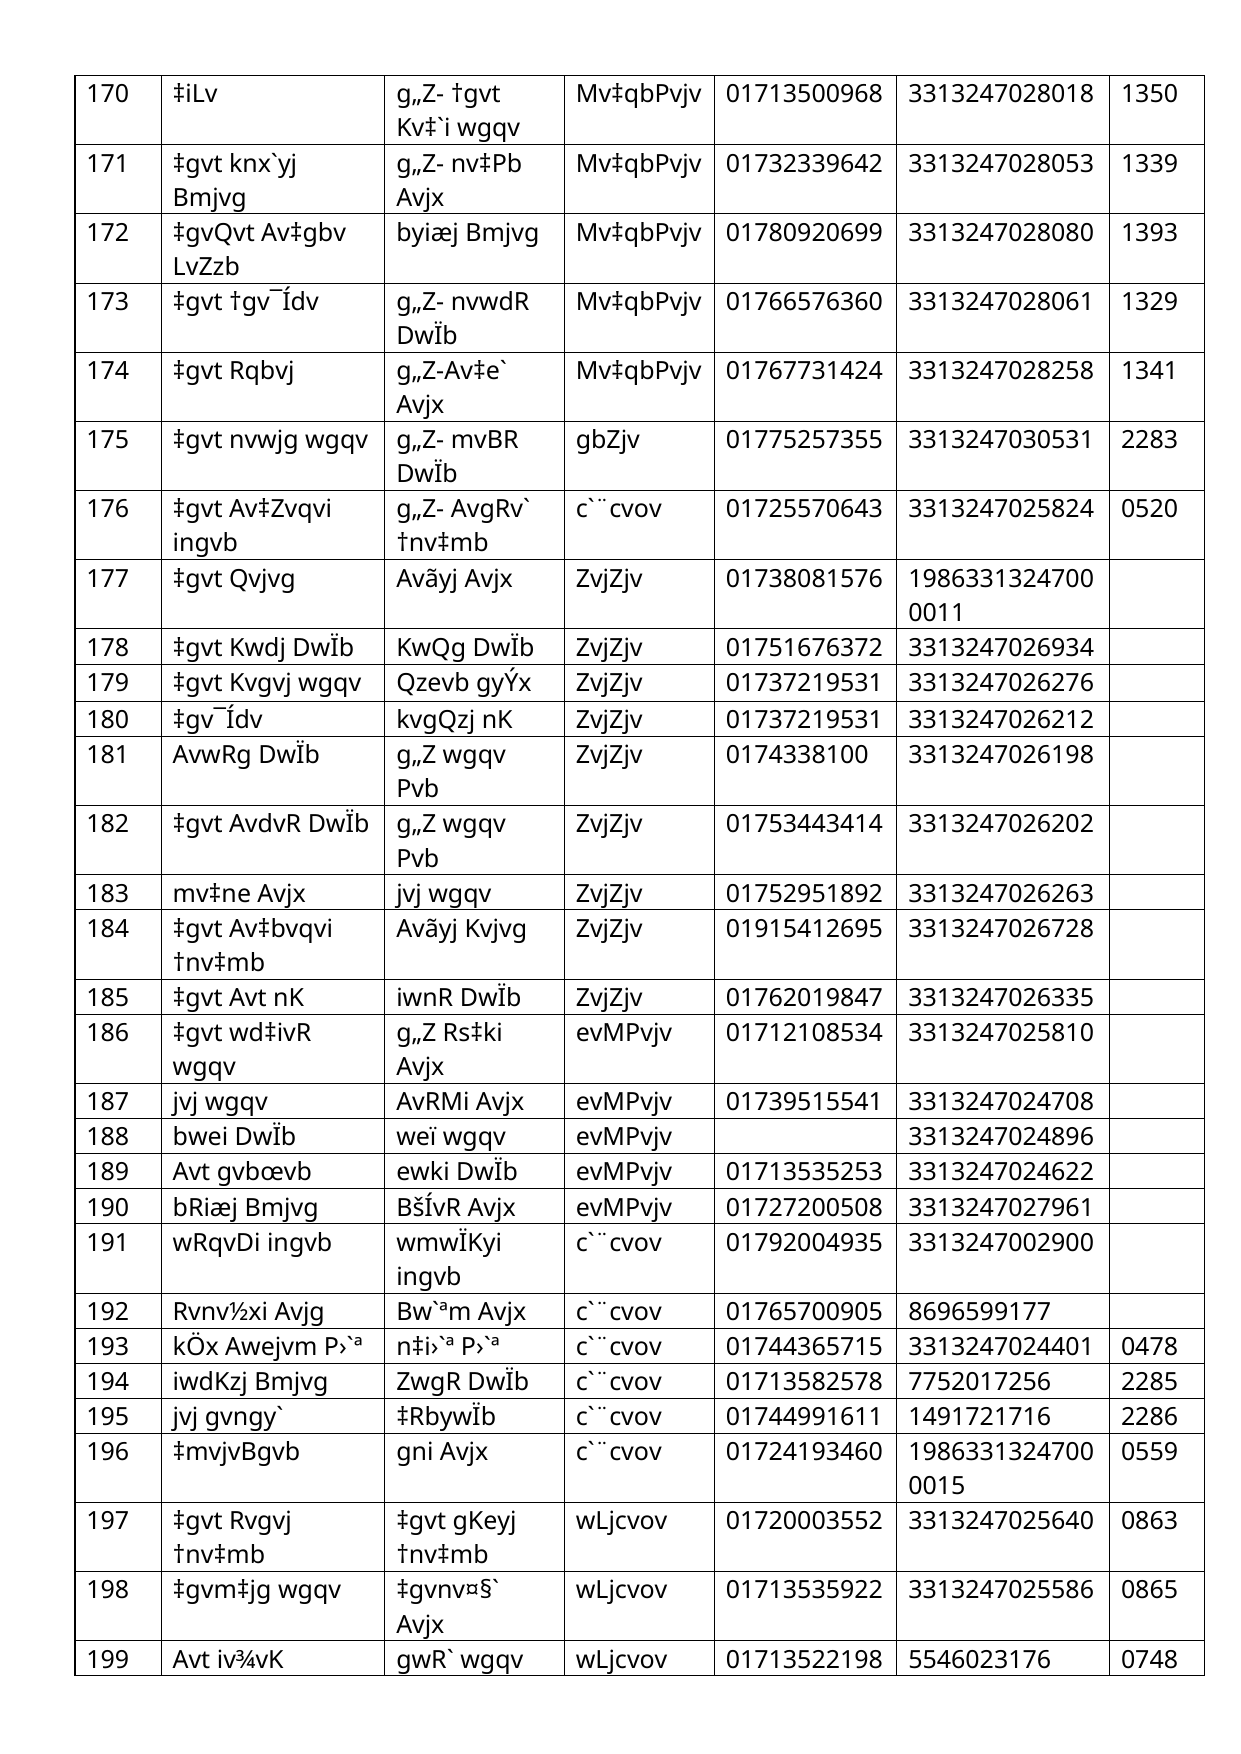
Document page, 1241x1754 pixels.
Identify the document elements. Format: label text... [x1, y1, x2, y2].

table_cell 3313247026198 [897, 737, 1109, 805]
table_cell c`¨cvov [565, 491, 714, 559]
table_cell g„Z wgqv Pvb [385, 737, 564, 805]
table_cell 3313247025640 [897, 1503, 1109, 1571]
table_cell ‡gvt wd‡ivR wgqv [162, 1015, 384, 1083]
table_cell kvgQzj nK [385, 702, 564, 736]
table_cell 182 [76, 806, 161, 874]
table_cell weï wgqv [385, 1119, 564, 1153]
table_cell 178 [76, 629, 161, 663]
table_cell 173 [76, 284, 161, 352]
table_cell 3313247026728 [897, 910, 1109, 978]
table_cell evMPvjv [565, 1119, 714, 1153]
table_cell 01713535922 [715, 1572, 896, 1640]
table_cell Qzevb gyÝx [385, 665, 564, 701]
table_cell 189 [76, 1154, 161, 1188]
table_cell 1393 [1110, 214, 1204, 282]
table_cell g„Z- †gvt Kv‡`i wgqv [385, 76, 564, 144]
table_cell Avt iv¾vK [162, 1641, 384, 1675]
table_cell 01767731424 [715, 353, 896, 421]
table_cell 01737219531 [715, 702, 896, 736]
table_cell g„Z wgqv Pvb [385, 806, 564, 874]
table_cell 198 [76, 1572, 161, 1640]
table_cell 3313247024622 [897, 1154, 1109, 1188]
table_cell BšÍvR Avjx [385, 1189, 564, 1223]
table_cell evMPvjv [565, 1189, 714, 1223]
table_cell [1110, 910, 1204, 978]
table_cell 2286 [1110, 1399, 1204, 1433]
table_cell 1329 [1110, 284, 1204, 352]
table_cell gbZjv [565, 422, 714, 490]
table_cell 181 [76, 737, 161, 805]
table_cell 191 [76, 1224, 161, 1292]
table_cell 3313247026212 [897, 702, 1109, 736]
table_cell [1110, 1294, 1204, 1327]
table_cell 0520 [1110, 491, 1204, 559]
table_cell 01732339642 [715, 145, 896, 213]
table_cell 196 [76, 1434, 161, 1502]
table_cell wLjcvov [565, 1572, 714, 1640]
table_cell kÖx Awejvm P›`ª [162, 1329, 384, 1363]
table_cell KwQg DwÏb [385, 629, 564, 663]
table_cell 01713535253 [715, 1154, 896, 1188]
table_cell 01752951892 [715, 875, 896, 909]
table_cell 01713500968 [715, 76, 896, 144]
table_cell 179 [76, 665, 161, 701]
table_cell 175 [76, 422, 161, 490]
table_cell [1110, 1189, 1204, 1223]
table_cell c`¨cvov [565, 1364, 714, 1398]
table_cell 7752017256 [897, 1364, 1109, 1398]
table_cell 1491721716 [897, 1399, 1109, 1433]
table_cell ewki DwÏb [385, 1154, 564, 1188]
table_cell 01727200508 [715, 1189, 896, 1223]
table_cell 3313247026263 [897, 875, 1109, 909]
table_cell 2285 [1110, 1364, 1204, 1398]
table_cell ZvjZjv [565, 665, 714, 701]
table_cell jvj wgqv [162, 1084, 384, 1118]
table_cell 19863313247000015 [897, 1434, 1109, 1502]
table_cell 3313247026276 [897, 665, 1109, 701]
table_cell 2283 [1110, 422, 1204, 490]
table_cell ZvjZjv [565, 980, 714, 1014]
table_cell 3313247002900 [897, 1224, 1109, 1292]
table_cell ‡gvnv¤§` Avjx [385, 1572, 564, 1640]
table_cell 0559 [1110, 1434, 1204, 1502]
table_cell 0174338100 [715, 737, 896, 805]
table_cell wLjcvov [565, 1503, 714, 1571]
table_cell ‡gvt gKeyj †nv‡mb [385, 1503, 564, 1571]
table_cell ‡gvt Qvjvg [162, 560, 384, 628]
table_cell 19863313247000011 [897, 560, 1109, 628]
table_cell 180 [76, 702, 161, 736]
table_cell ‡gv¯Ídv [162, 702, 384, 736]
table_cell AvRMi Avjx [385, 1084, 564, 1118]
table_cell 01713582578 [715, 1364, 896, 1398]
table_cell ‡gvt Kvgvj wgqv [162, 665, 384, 701]
table_cell evMPvjv [565, 1154, 714, 1188]
table_cell [1110, 702, 1204, 736]
table_cell ‡gvt Kwdj DwÏb [162, 629, 384, 663]
table_cell [1110, 1084, 1204, 1118]
table_cell [1110, 629, 1204, 663]
table_cell ZvjZjv [565, 560, 714, 628]
table_cell 3313247024708 [897, 1084, 1109, 1118]
table_cell Avãyj Kvjvg [385, 910, 564, 978]
table_cell 01725570643 [715, 491, 896, 559]
table_cell [1110, 1154, 1204, 1188]
table_cell wLjcvov [565, 1641, 714, 1675]
table_cell g„Z- nvwdR DwÏb [385, 284, 564, 352]
table_cell gwR` wgqv [385, 1641, 564, 1675]
table_cell c`¨cvov [565, 1329, 714, 1363]
table_cell 197 [76, 1503, 161, 1571]
table_cell ZvjZjv [565, 737, 714, 805]
table_cell 3313247025586 [897, 1572, 1109, 1640]
table_cell ‡gvt Rqbvj [162, 353, 384, 421]
table_cell [1110, 806, 1204, 874]
table_cell [1110, 1119, 1204, 1153]
table_cell 3313247028018 [897, 76, 1109, 144]
table_cell 3313247026934 [897, 629, 1109, 663]
table_cell 0748 [1110, 1641, 1204, 1675]
table_cell 3313247024896 [897, 1119, 1109, 1153]
table_cell 3313247028053 [897, 145, 1109, 213]
table_cell mv‡ne Avjx [162, 875, 384, 909]
table_cell 170 [76, 76, 161, 144]
table_cell ‡gvt AvdvR DwÏb [162, 806, 384, 874]
table_cell 171 [76, 145, 161, 213]
table_cell 01765700905 [715, 1294, 896, 1327]
table_cell ‡gvm‡jg wgqv [162, 1572, 384, 1640]
table_cell 199 [76, 1641, 161, 1675]
table_cell 01724193460 [715, 1434, 896, 1502]
table_cell 190 [76, 1189, 161, 1223]
table_cell 0865 [1110, 1572, 1204, 1640]
table_cell [715, 1119, 896, 1153]
table_cell ‡gvQvt Av‡gbv LvZzb [162, 214, 384, 282]
table_cell bwei DwÏb [162, 1119, 384, 1153]
table_cell ‡gvt knx`yj Bmjvg [162, 145, 384, 213]
table_cell Rvnv½xi Avjg [162, 1294, 384, 1327]
table_cell [1110, 1224, 1204, 1292]
table_cell 01780920699 [715, 214, 896, 282]
table_cell evMPvjv [565, 1015, 714, 1083]
table_cell ‡RbywÏb [385, 1399, 564, 1433]
table_cell 3313247028080 [897, 214, 1109, 282]
table_cell 3313247025824 [897, 491, 1109, 559]
table_cell Mv‡qbPvjv [565, 353, 714, 421]
table_cell Avãyj Avjx [385, 560, 564, 628]
table_cell 0863 [1110, 1503, 1204, 1571]
table_cell 01915412695 [715, 910, 896, 978]
table_cell 01744991611 [715, 1399, 896, 1433]
table_cell 3313247030531 [897, 422, 1109, 490]
table_cell iwdKzj Bmjvg [162, 1364, 384, 1398]
table_cell 01753443414 [715, 806, 896, 874]
table_cell g„Z- mvBR DwÏb [385, 422, 564, 490]
table_cell [1110, 1015, 1204, 1083]
table_cell 3313247025810 [897, 1015, 1109, 1083]
table_cell bRiæj Bmjvg [162, 1189, 384, 1223]
table_cell 01739515541 [715, 1084, 896, 1118]
table_cell ‡gvt Rvgvj †nv‡mb [162, 1503, 384, 1571]
table_cell 01792004935 [715, 1224, 896, 1292]
table_cell ‡iLv [162, 76, 384, 144]
table_cell c`¨cvov [565, 1399, 714, 1433]
table_cell 194 [76, 1364, 161, 1398]
table_cell Mv‡qbPvjv [565, 76, 714, 144]
table_cell 3313247027961 [897, 1189, 1109, 1223]
table_cell 3313247024401 [897, 1329, 1109, 1363]
table_cell ZvjZjv [565, 875, 714, 909]
table_cell 183 [76, 875, 161, 909]
table_cell 01712108534 [715, 1015, 896, 1083]
table_cell jvj gvngy` [162, 1399, 384, 1433]
table_cell 187 [76, 1084, 161, 1118]
table_cell gni Avjx [385, 1434, 564, 1502]
table_cell ‡gvt nvwjg wgqv [162, 422, 384, 490]
table_cell byiæj Bmjvg [385, 214, 564, 282]
table_cell ‡gvt †gv¯Ídv [162, 284, 384, 352]
table_cell Mv‡qbPvjv [565, 214, 714, 282]
table_cell g„Z Rs‡ki Avjx [385, 1015, 564, 1083]
table_cell wRqvDi ingvb [162, 1224, 384, 1292]
table_cell 177 [76, 560, 161, 628]
table_cell [1110, 665, 1204, 701]
table_cell AvwRg DwÏb [162, 737, 384, 805]
table_cell ‡gvt Av‡Zvqvi ingvb [162, 491, 384, 559]
table_cell ‡gvt Avt nK [162, 980, 384, 1014]
table_cell ZwgR DwÏb [385, 1364, 564, 1398]
table_cell g„Z-Av‡e` Avjx [385, 353, 564, 421]
table_cell 1339 [1110, 145, 1204, 213]
table_cell evMPvjv [565, 1084, 714, 1118]
table_cell g„Z- nv‡Pb Avjx [385, 145, 564, 213]
table_cell 01775257355 [715, 422, 896, 490]
table_cell wmwÏKyi ingvb [385, 1224, 564, 1292]
table_cell [1110, 875, 1204, 909]
table_cell 8696599177 [897, 1294, 1109, 1327]
table_cell 3313247028258 [897, 353, 1109, 421]
table_cell c`¨cvov [565, 1294, 714, 1327]
table_cell 192 [76, 1294, 161, 1327]
table_cell c`¨cvov [565, 1434, 714, 1502]
table_cell 3313247026202 [897, 806, 1109, 874]
table_cell n‡i›`ª P›`ª [385, 1329, 564, 1363]
table_cell 174 [76, 353, 161, 421]
table_cell 01751676372 [715, 629, 896, 663]
table_cell 185 [76, 980, 161, 1014]
table_cell 0478 [1110, 1329, 1204, 1363]
table_cell Mv‡qbPvjv [565, 284, 714, 352]
table_cell iwnR DwÏb [385, 980, 564, 1014]
table_cell ZvjZjv [565, 629, 714, 663]
table_cell 3313247026335 [897, 980, 1109, 1014]
table_cell c`¨cvov [565, 1224, 714, 1292]
table_cell ‡mvjvBgvb [162, 1434, 384, 1502]
table_cell Mv‡qbPvjv [565, 145, 714, 213]
table_cell 01713522198 [715, 1641, 896, 1675]
table_cell 01744365715 [715, 1329, 896, 1363]
table_cell ZvjZjv [565, 806, 714, 874]
table_cell 186 [76, 1015, 161, 1083]
table_cell 176 [76, 491, 161, 559]
table_cell 193 [76, 1329, 161, 1363]
table_cell g„Z- AvgRv` †nv‡mb [385, 491, 564, 559]
table_cell ZvjZjv [565, 702, 714, 736]
table_cell 01766576360 [715, 284, 896, 352]
table_cell 184 [76, 910, 161, 978]
table_cell 1350 [1110, 76, 1204, 144]
table_cell 01738081576 [715, 560, 896, 628]
table_cell [1110, 560, 1204, 628]
table_cell 3313247028061 [897, 284, 1109, 352]
table_cell 195 [76, 1399, 161, 1433]
table_cell ‡gvt Av‡bvqvi †nv‡mb [162, 910, 384, 978]
table_cell [1110, 737, 1204, 805]
table_cell Bw`ªm Avjx [385, 1294, 564, 1327]
table_cell 5546023176 [897, 1641, 1109, 1675]
table_cell 1341 [1110, 353, 1204, 421]
table_cell [1110, 980, 1204, 1014]
table_cell 01762019847 [715, 980, 896, 1014]
table_cell jvj wgqv [385, 875, 564, 909]
table_cell Avt gvbœvb [162, 1154, 384, 1188]
table_cell 01737219531 [715, 665, 896, 701]
table_cell 188 [76, 1119, 161, 1153]
table_cell 01720003552 [715, 1503, 896, 1571]
table_cell 172 [76, 214, 161, 282]
table_cell ZvjZjv [565, 910, 714, 978]
